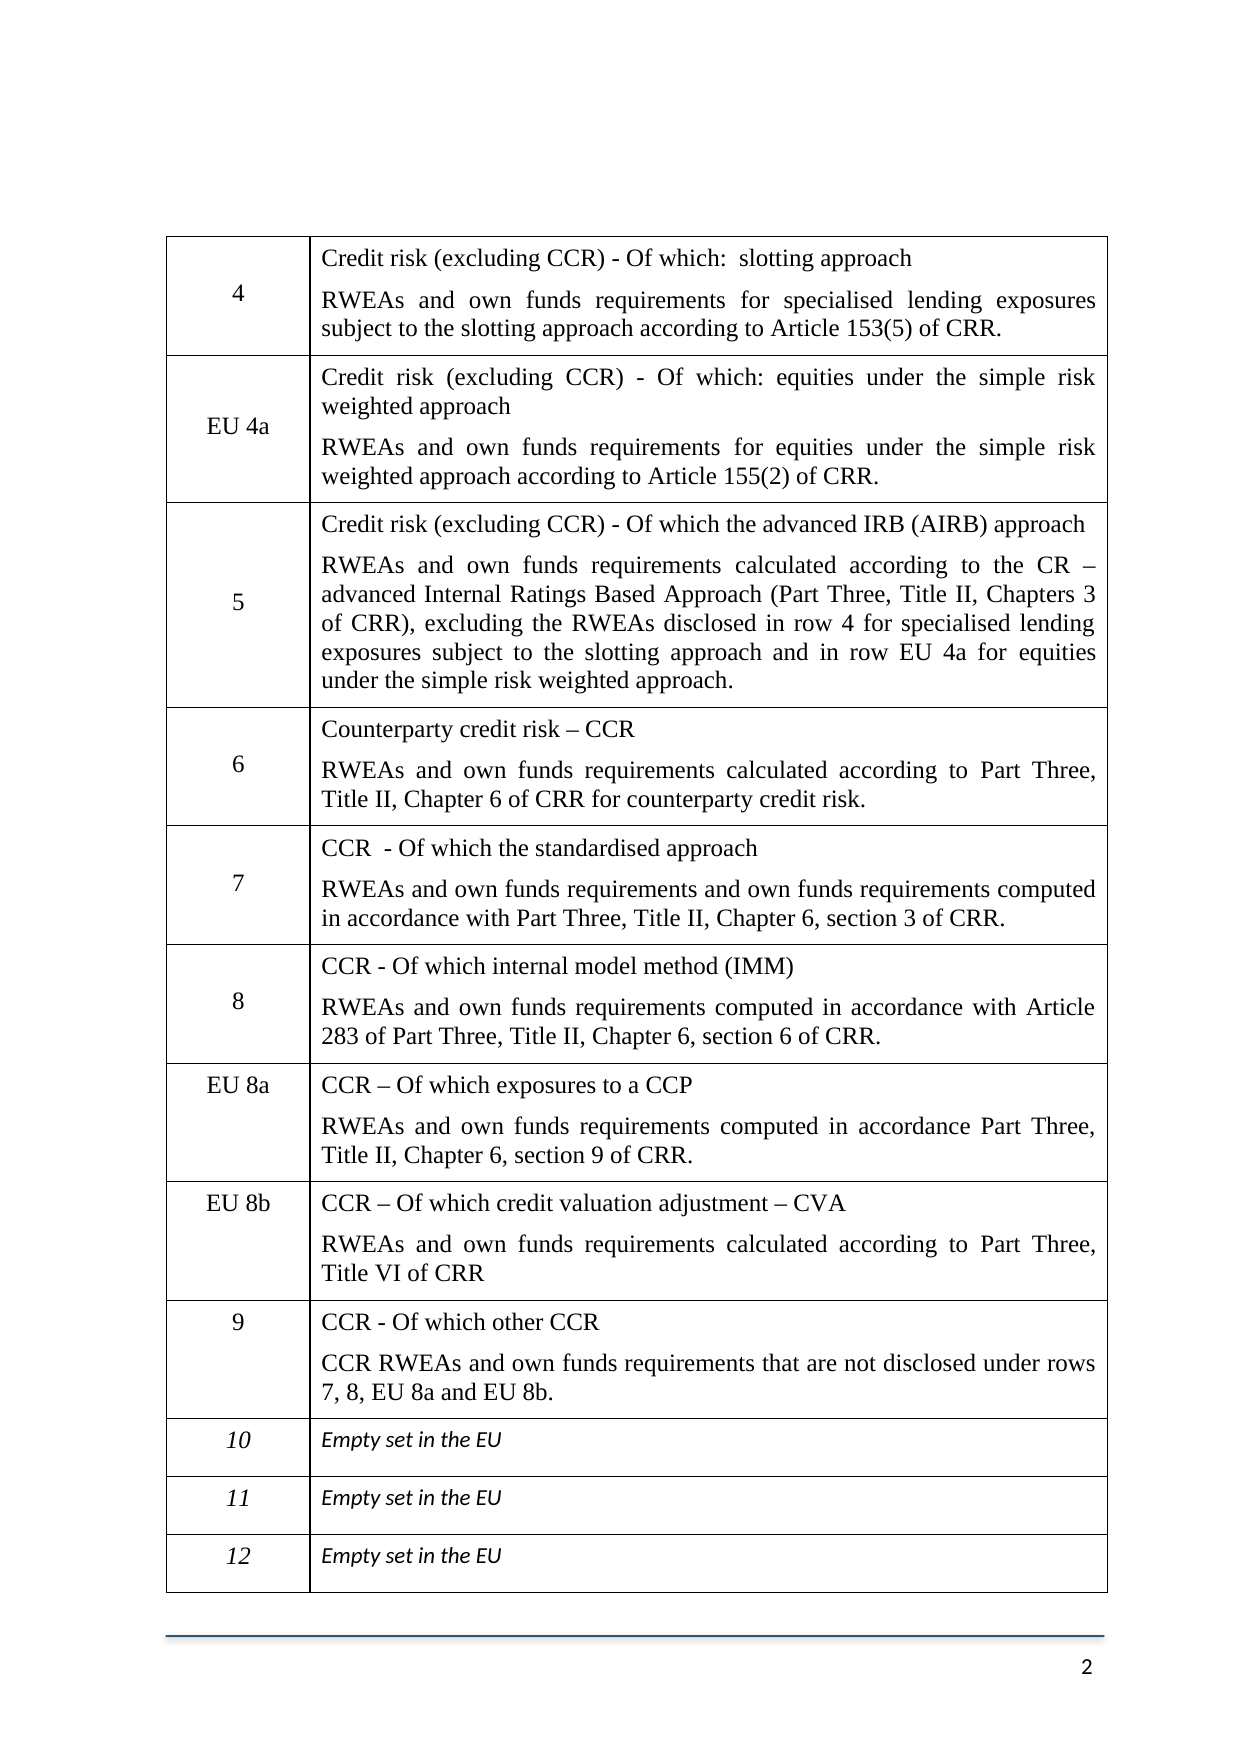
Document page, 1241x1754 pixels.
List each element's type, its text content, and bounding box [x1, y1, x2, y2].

table_cell 9 [167, 1301, 309, 1418]
table_cell 8 [167, 945, 309, 1062]
table_cell Credit risk (excluding CCR) - Of which: slotting approach RWEAs and own funds requirements for specialised lending exposures subject to the slotting approach according to Article 153(5) of CRR. [311, 237, 1107, 355]
table_cell Empty set in the EU [311, 1535, 1107, 1592]
table_cell EU 4a [167, 356, 309, 502]
table_cell Credit risk (excluding CCR) - Of which the advanced IRB (AIRB) approach RWEAs and own funds requirements calculated according to the CR – advanced Internal Ratings Based Approach (Part Three, Title II, Chapters 3 of CRR), excluding the RWEAs disclosed in row 4 for specialised lending exposures subject to the slotting approach and in row EU 4a for equities under the simple risk weighted approach. [311, 503, 1107, 707]
table_cell CCR – Of which credit valuation adjustment – CVA RWEAs and own funds requirements calculated according to Part Three, Title VI of CRR [311, 1182, 1107, 1299]
table_cell 4 [167, 237, 309, 355]
table_cell CCR - Of which internal model method (IMM) RWEAs and own funds requirements computed in accordance with Article 283 of Part Three, Title II, Chapter 6, section 6 of CRR. [311, 945, 1107, 1062]
table_cell Empty set in the EU [311, 1477, 1107, 1534]
table_cell 6 [167, 708, 309, 825]
table_cell CCR - Of which other CCR CCR RWEAs and own funds requirements that are not disclosed under rows 7, 8, EU 8a and EU 8b. [311, 1301, 1107, 1418]
table_cell CCR - Of which the standardised approach RWEAs and own funds requirements and own funds requirements computed in accordance with Part Three, Title II, Chapter 6, section 3 of CRR. [311, 826, 1107, 944]
table_cell CCR – Of which exposures to a CCP RWEAs and own funds requirements computed in accordance Part Three, Title II, Chapter 6, section 9 of CRR. [311, 1064, 1107, 1181]
table_cell 7 [167, 826, 309, 944]
table_cell EU 8b [167, 1182, 309, 1299]
table_cell Credit risk (excluding CCR) - Of which: equities under the simple risk weighted approach RWEAs and own funds requirements for equities under the simple risk weighted approach according to Article 155(2) of CRR. [311, 356, 1107, 502]
table_cell 5 [167, 503, 309, 707]
table_cell 11 [167, 1477, 309, 1534]
table_cell 10 [167, 1419, 309, 1476]
table_cell Empty set in the EU [311, 1419, 1107, 1476]
table_cell Counterparty credit risk – CCR RWEAs and own funds requirements calculated according to Part Three, Title II, Chapter 6 of CRR for counterparty credit risk. [311, 708, 1107, 825]
table_cell 12 [167, 1535, 309, 1592]
table_cell EU 8a [167, 1064, 309, 1181]
